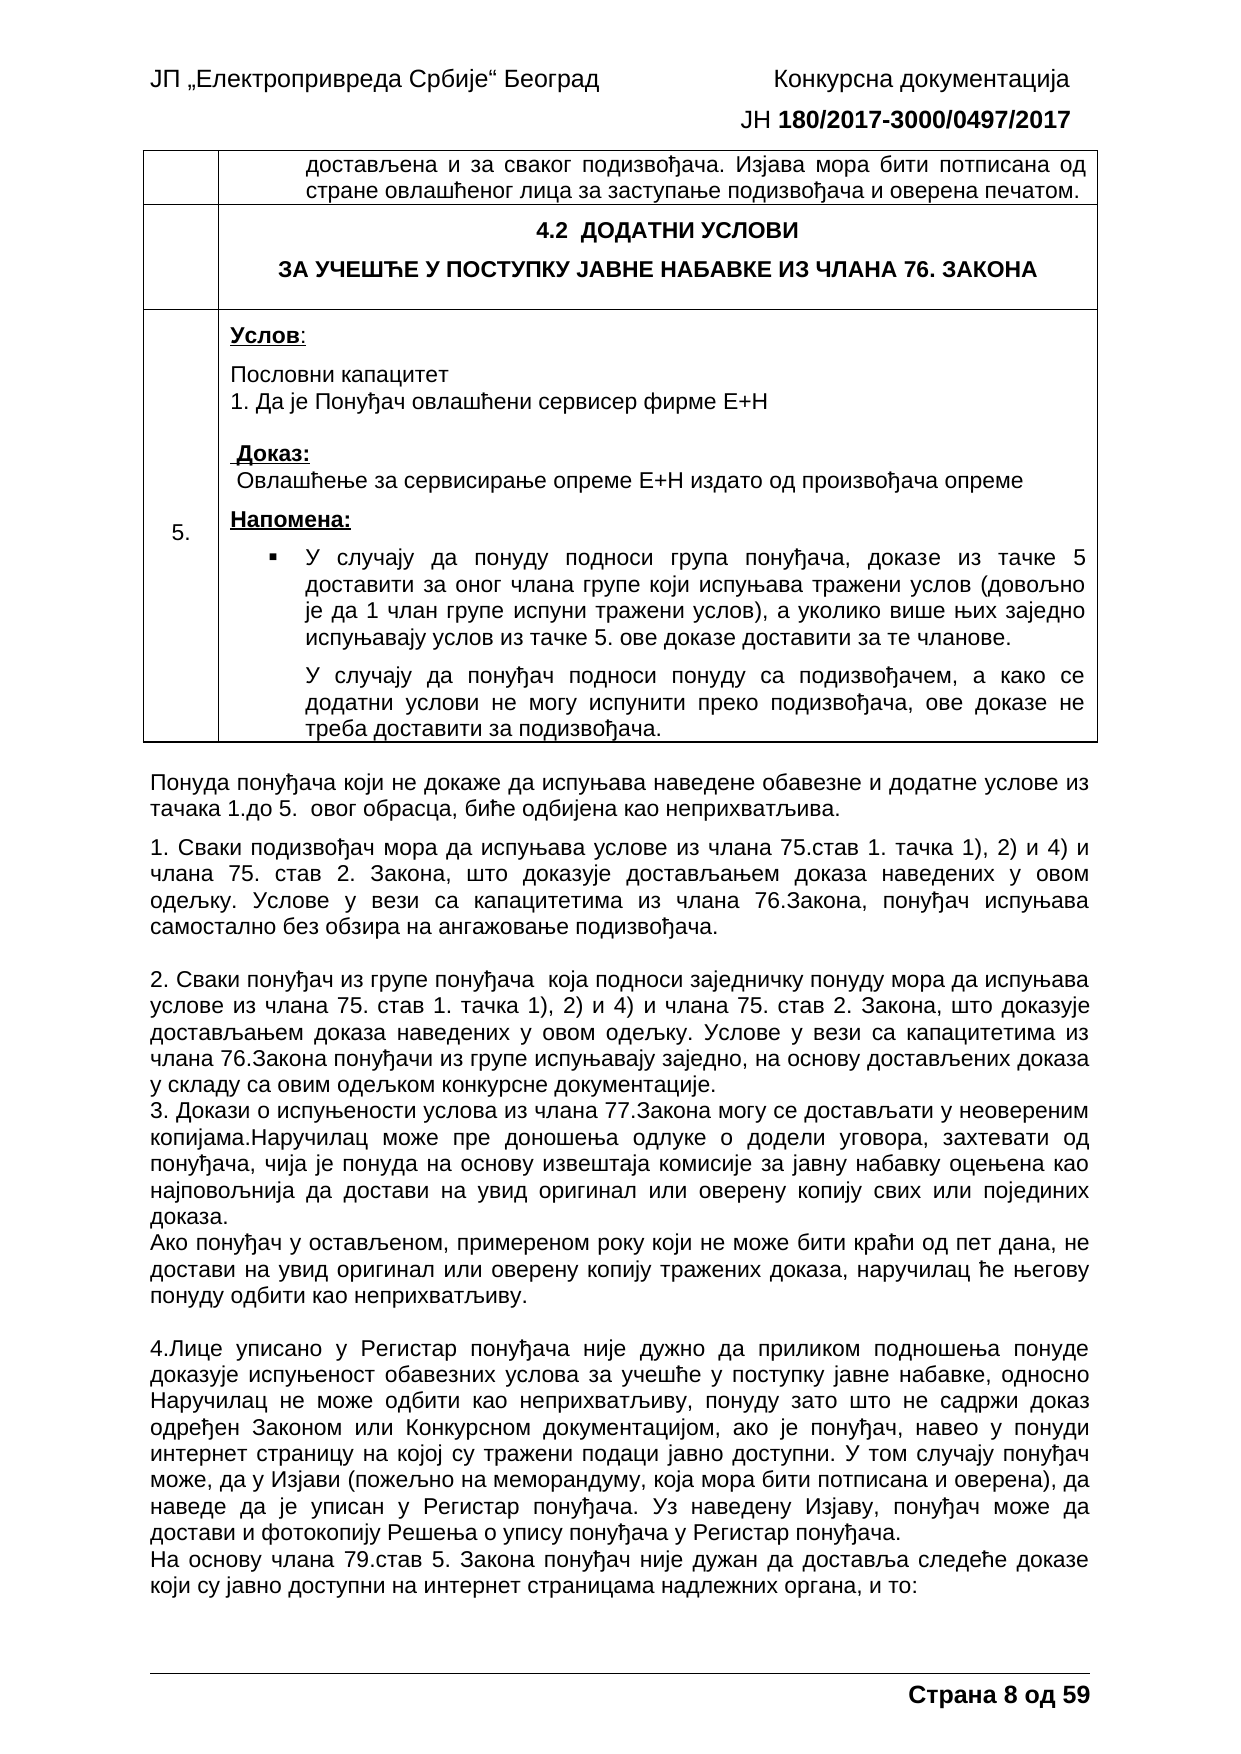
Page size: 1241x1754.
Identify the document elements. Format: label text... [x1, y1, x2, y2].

table_cell Услов: Пословни капацитет 1. Да је Понуђач овлашћени сервисер фирме Е+Н Доказ: Овлашћење за сервисирање опреме Е+Н издато од произвођача опреме Напомена: У случају да понуду подноси група понуђача, доказе из тачке 5 доставити за оног члана групе који испуњава тражени услов (довољно је да 1 члан групе испуни тражени услов), а уколико више њих заједно испуњавају услов из тачке 5. ове доказе доставити за те чланове. У случају да понуђач подноси понуду са подизвођачем, а како се додатни услови не могу испунити преко подизвођача, ове доказе не треба доставити за подизвођача. [219, 310, 1097, 741]
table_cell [219, 151, 1097, 204]
text Ако понуђач у остављеном, примереном року који не може бити краћи од пет дана, не достави на увид оригинал или оверену копију тражених доказа, наручилац ће његову понуду одбити као неприхватљиву. [150, 1229, 1090, 1308]
text 3. Докази о испуњености услова из члана 77.Закона могу се достављати у неовереним копијама.Наручилац може пре доношења одлуке о додели уговора, захтевати од понуђача, чија је понуда на основу извештаја комисије за јавну набавку оцењена као најповољнија да достави на увид оригинал или оверену копију свих или појединих доказа. [150, 1097, 1090, 1229]
text 2. Сваки понуђач из групе понуђача која подноси заједничку понуду мора да испуњава услове из члана 75. став 1. тачка 1), 2) и 4) и члана 75. став 2. Закона, што доказује достављањем доказа наведених у овом одељку. Услове у вези са капацитетима из члана 76.Закона понуђачи из групе испуњавају заједно, на основу достављених доказа у складу са овим одељком конкурсне документације. [150, 966, 1090, 1097]
table_cell 4.2 ДОДАТНИ УСЛОВИ ЗА УЧЕШЋЕ У ПОСТУПКУ ЈАВНЕ НАБАВКЕ ИЗ ЧЛАНА 76. ЗАКОНА [219, 205, 1097, 309]
table_cell [144, 205, 218, 309]
text На основу члана 79.став 5. Закона понуђач није дужан да доставља следеће доказе који су јавно доступни на интернет страницама надлежних органа, и то: [150, 1546, 1090, 1598]
table_cell 4. [144, 151, 218, 204]
table_cell 5. [144, 310, 218, 741]
text 1. Сваки подизвођач мора да испуњава услове из члана 75.став 1. тачка 1), 2) и 4) и члана 75. став 2. Закона, што доказује достављањем доказа наведених у овом одељку. Услове у вези са капацитетима из члана 76.Закона, понуђач испуњава самостално без обзира на ангажовање подизвођача. [150, 834, 1090, 939]
text Понуда понуђача који не докаже да испуњава наведене обавезне и додатне услове из тачака 1.до 5. овог обрасца, биће одбијена као неприхватљива. [150, 769, 1090, 821]
text 4.Лице уписано у Регистар понуђача није дужно да приликом подношења понуде доказује испуњеност обавезних услова за учешће у поступку јавне набавке, односно Наручилац не може одбити као неприхватљиву, понуду зато што не садржи доказ одређен Законом или Конкурсном документацијом, ако је понуђач, навео у понуди интернет страницу на којој су тражени подаци јавно доступни. У том случају понуђач може, да у Изјави (пожељно на меморандуму, која мора бити потписана и оверена), да наведе да је уписан у Регистар понуђача. Уз наведену Изјаву, понуђач може да достави и фотокопију Решења о упису понуђача у Регистар понуђача. [150, 1335, 1090, 1546]
